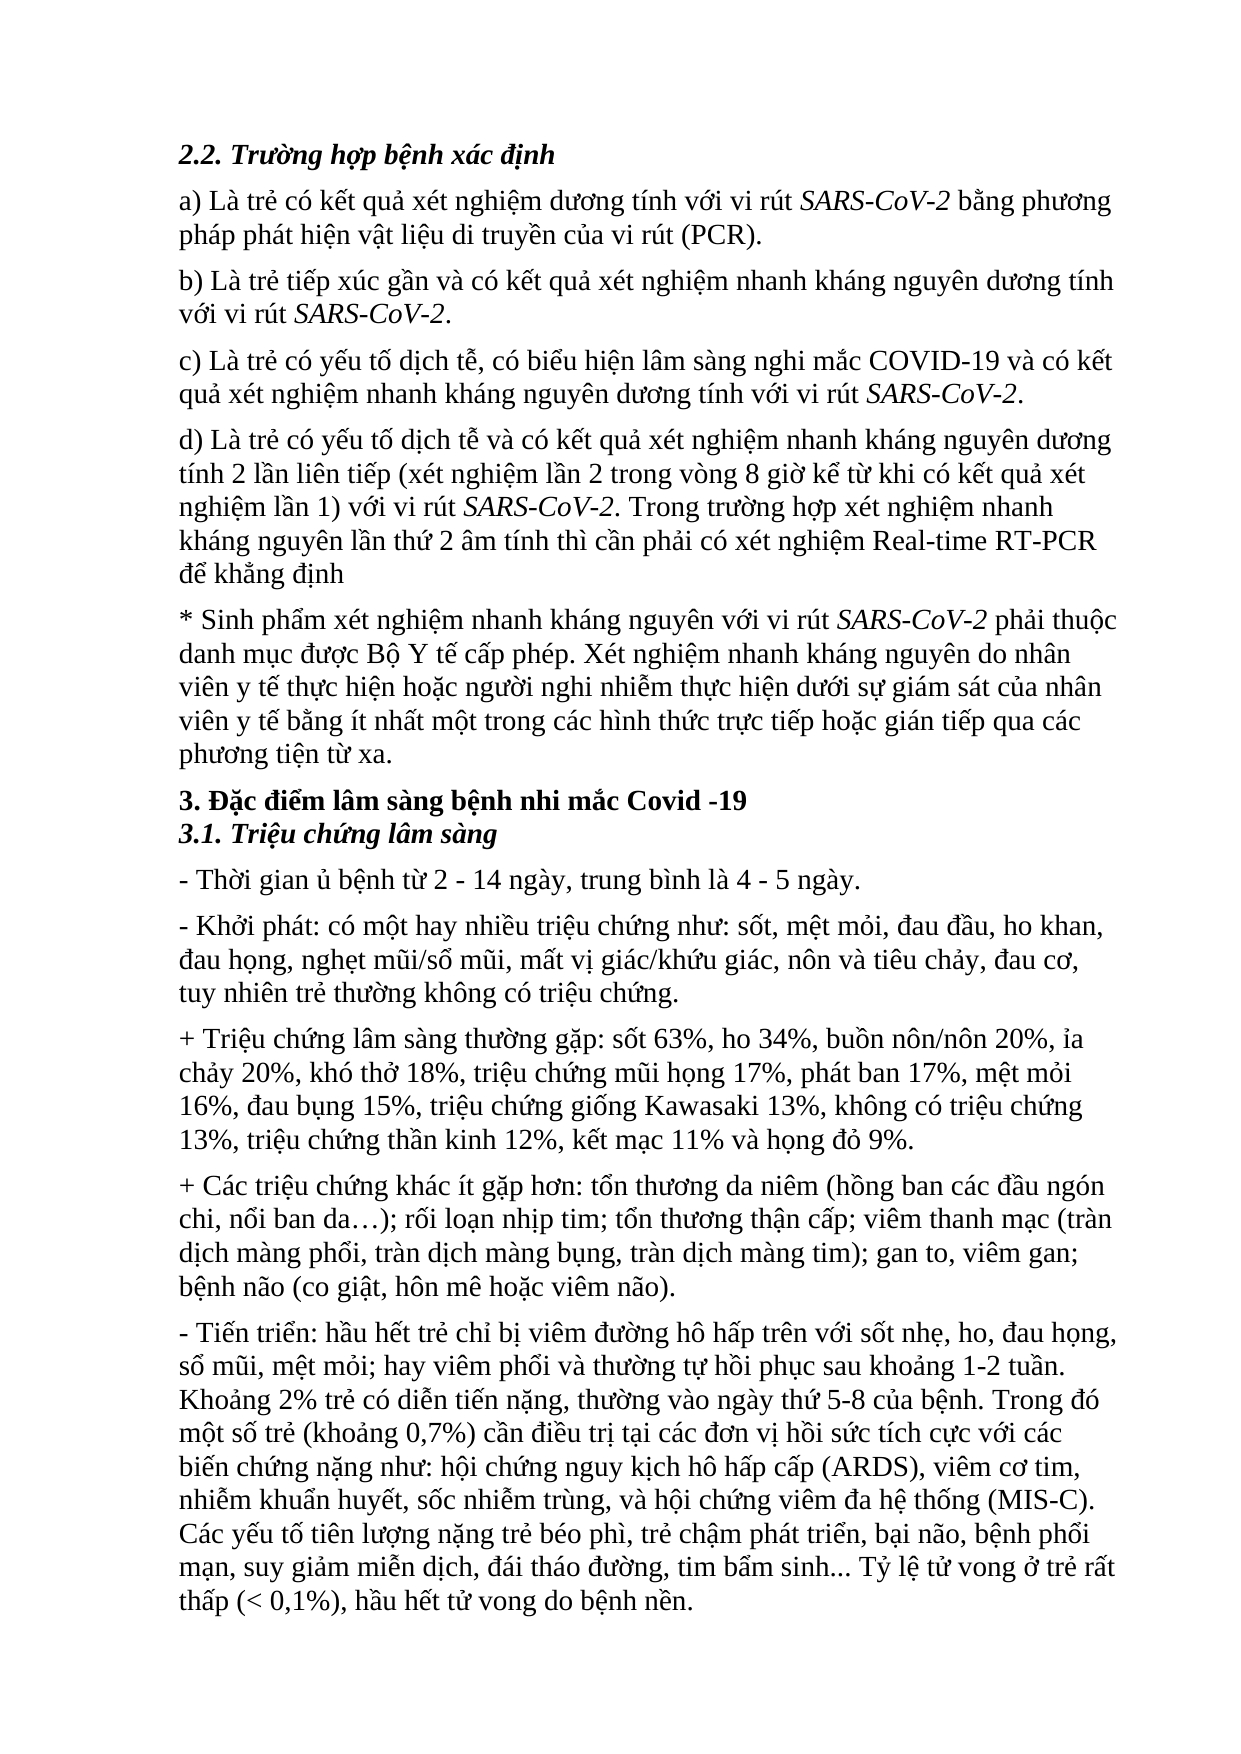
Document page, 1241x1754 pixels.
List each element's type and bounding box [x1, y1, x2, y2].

table_header [177, 118, 1122, 1636]
